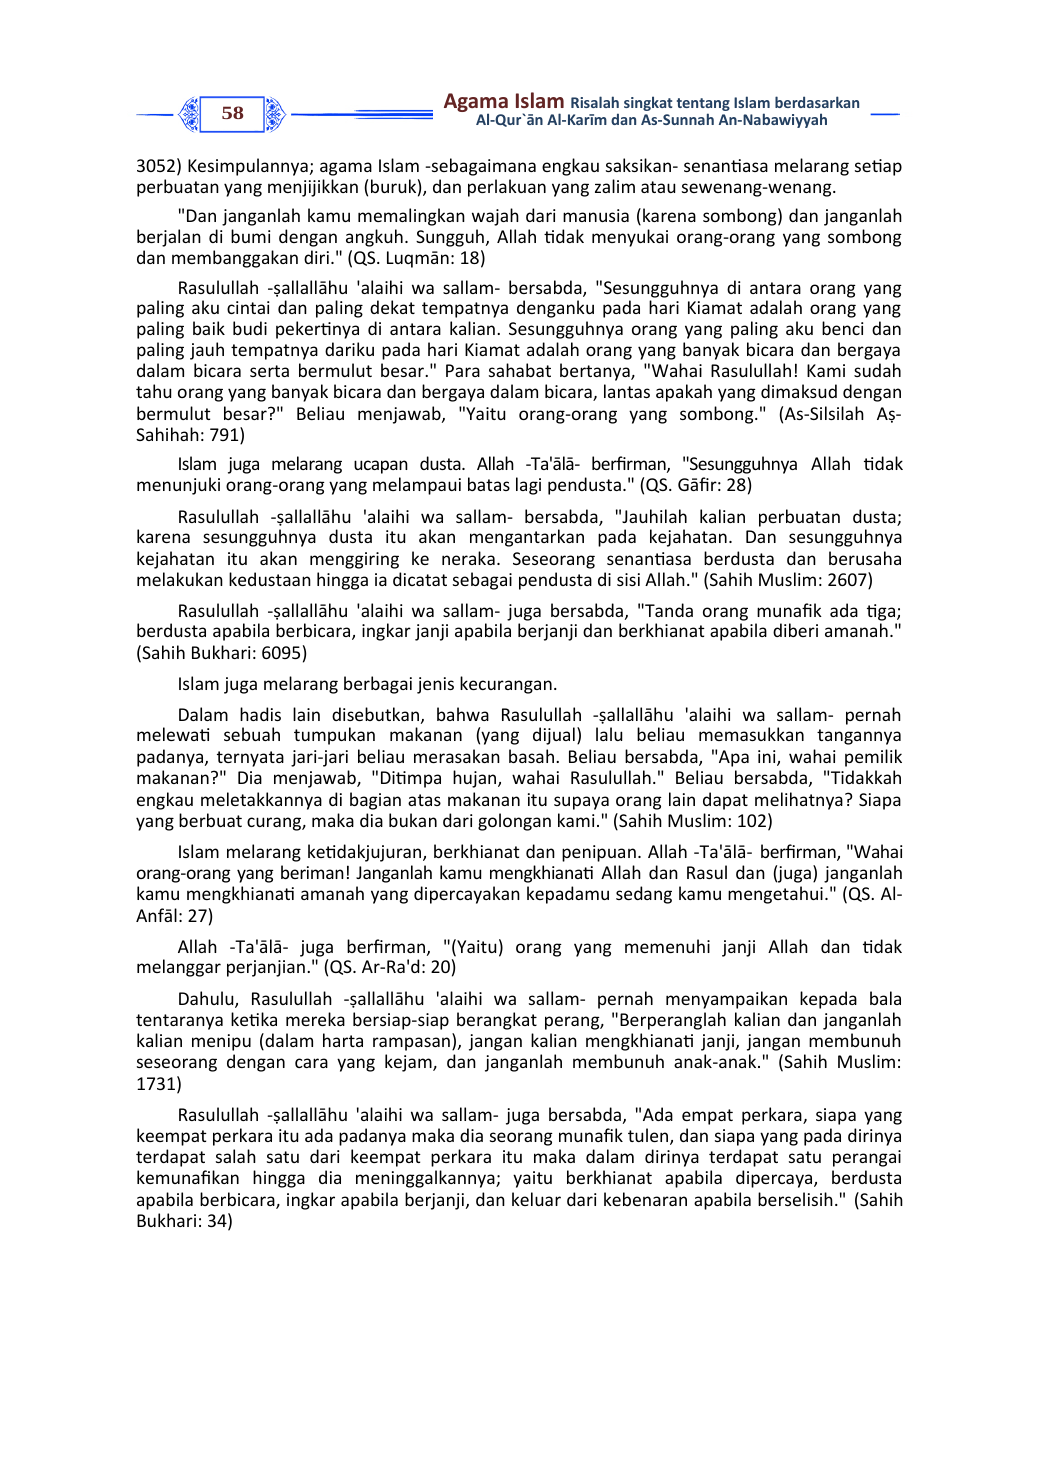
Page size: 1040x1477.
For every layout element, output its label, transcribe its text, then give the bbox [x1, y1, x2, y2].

subtitle Allah -Ta'ālā- juga berfirman, "(Yaitu) orang yang memenuhi janji Allah dan tidak melanggar perjanjian." (QS. Ar-Ra'd: 20) [136, 936, 903, 979]
subtitle Rasulullah -ṣallallāhu 'alaihi wa sallam- juga bersabda, "Ada empat perkara, siapa yang keempat perkara itu ada padanya maka dia seorang munafik tulen, dan siapa yang pada dirinya terdapat salah satu dari keempat perkara itu maka dalam dirinya terdapat satu perangai kemunafikan hingga dia meninggalkannya; yaitu berkhianat apabila dipercaya, berdusta apabila berbicara, ingkar apabila berjanji, dan keluar dari kebenaran apabila berselisih." (Sahih Bukhari: 34) [136, 1104, 903, 1232]
subtitle Islam melarang ketidakjujuran, berkhianat dan penipuan. Allah -Ta'ālā- berfirman, "Wahai orang-orang yang beriman! Janganlah kamu mengkhianati Allah dan Rasul dan (juga) janganlah kamu mengkhianati amanah yang dipercayakan kepadamu sedang kamu mengetahui." (QS. Al-Anfāl: 27) [136, 842, 903, 927]
picture [127, 93, 433, 136]
subtitle "Dan janganlah kamu memalingkan wajah dari manusia (karena sombong) dan janganlah berjalan di bumi dengan angkuh. Sungguh, Allah tidak menyukai orang-orang yang sombong dan membanggakan diri." (QS. Luqmān: 18) [136, 206, 903, 269]
subtitle Dalam hadis lain disebutkan, bahwa Rasulullah -ṣallallāhu 'alaihi wa sallam- pernah melewati sebuah tumpukan makanan (yang dijual) lalu beliau memasukkan tangannya padanya, ternyata jari-jari beliau merasakan basah. Beliau bersabda, "Apa ini, wahai pemilik makanan?" Dia menjawab, "Ditimpa hujan, wahai Rasulullah." Beliau bersabda, "Tidakkah engkau meletakkannya di bagian atas makanan itu supaya orang lain dapat melihatnya? Siapa yang berbuat curang, maka dia bukan dari golongan kami." (Sahih Muslim: 102) [136, 704, 903, 832]
subtitle Dahulu, Rasulullah -ṣallallāhu 'alaihi wa sallam- pernah menyampaikan kepada bala tentaranya ketika mereka bersiap-siap berangkat perang, "Berperanglah kalian dan janganlah kalian menipu (dalam harta rampasan), jangan kalian mengkhianati janji, jangan membunuh seseorang dengan cara yang kejam, dan janganlah membunuh anak-anak." (Sahih Muslim: 1731) [136, 988, 903, 1095]
subtitle Islam juga melarang berbagai jenis kecurangan. [136, 673, 903, 695]
subtitle Rasulullah -ṣallallāhu 'alaihi wa sallam- bersabda, "Jauhilah kalian perbuatan dusta; karena sesungguhnya dusta itu akan mengantarkan pada kejahatan. Dan sesungguhnya kejahatan itu akan menggiring ke neraka. Seseorang senantiasa berdusta dan berusaha melakukan kedustaan hingga ia dicatat sebagai pendusta di sisi Allah." (Sahih Muslim: 2607) [136, 507, 903, 591]
subtitle Islam juga melarang ucapan dusta. Allah -Ta'ālā- berfirman, "Sesungguhnya Allah tidak menunjuki orang-orang yang melampaui batas lagi pendusta." (QS. Gāfir: 28) [136, 454, 903, 496]
picture [871, 98, 913, 127]
subtitle Rasulullah -ṣallallāhu 'alaihi wa sallam- juga bersabda, "Tanda orang munafik ada tiga; berdusta apabila berbicara, ingkar janji apabila berjanji dan berkhianat apabila diberi amanah." (Sahih Bukhari: 6095) [136, 600, 903, 664]
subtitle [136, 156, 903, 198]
subtitle Rasulullah -ṣallallāhu 'alaihi wa sallam- bersabda, "Sesungguhnya di antara orang yang paling aku cintai dan paling dekat tempatnya denganku pada hari Kiamat adalah orang yang paling baik budi pekertinya di antara kalian. Sesungguhnya orang yang paling aku benci dan paling jauh tempatnya dariku pada hari Kiamat adalah orang yang banyak bicara dan bergaya dalam bicara serta bermulut besar." Para sahabat bertanya, "Wahai Rasulullah! Kami sudah tahu orang yang banyak bicara dan bergaya dalam bicara, lantas apakah yang dimaksud dengan bermulut besar?" Beliau menjawab, "Yaitu orang-orang yang sombong." (As-Silsilah Aṣ-Sahihah: 791) [136, 278, 903, 446]
